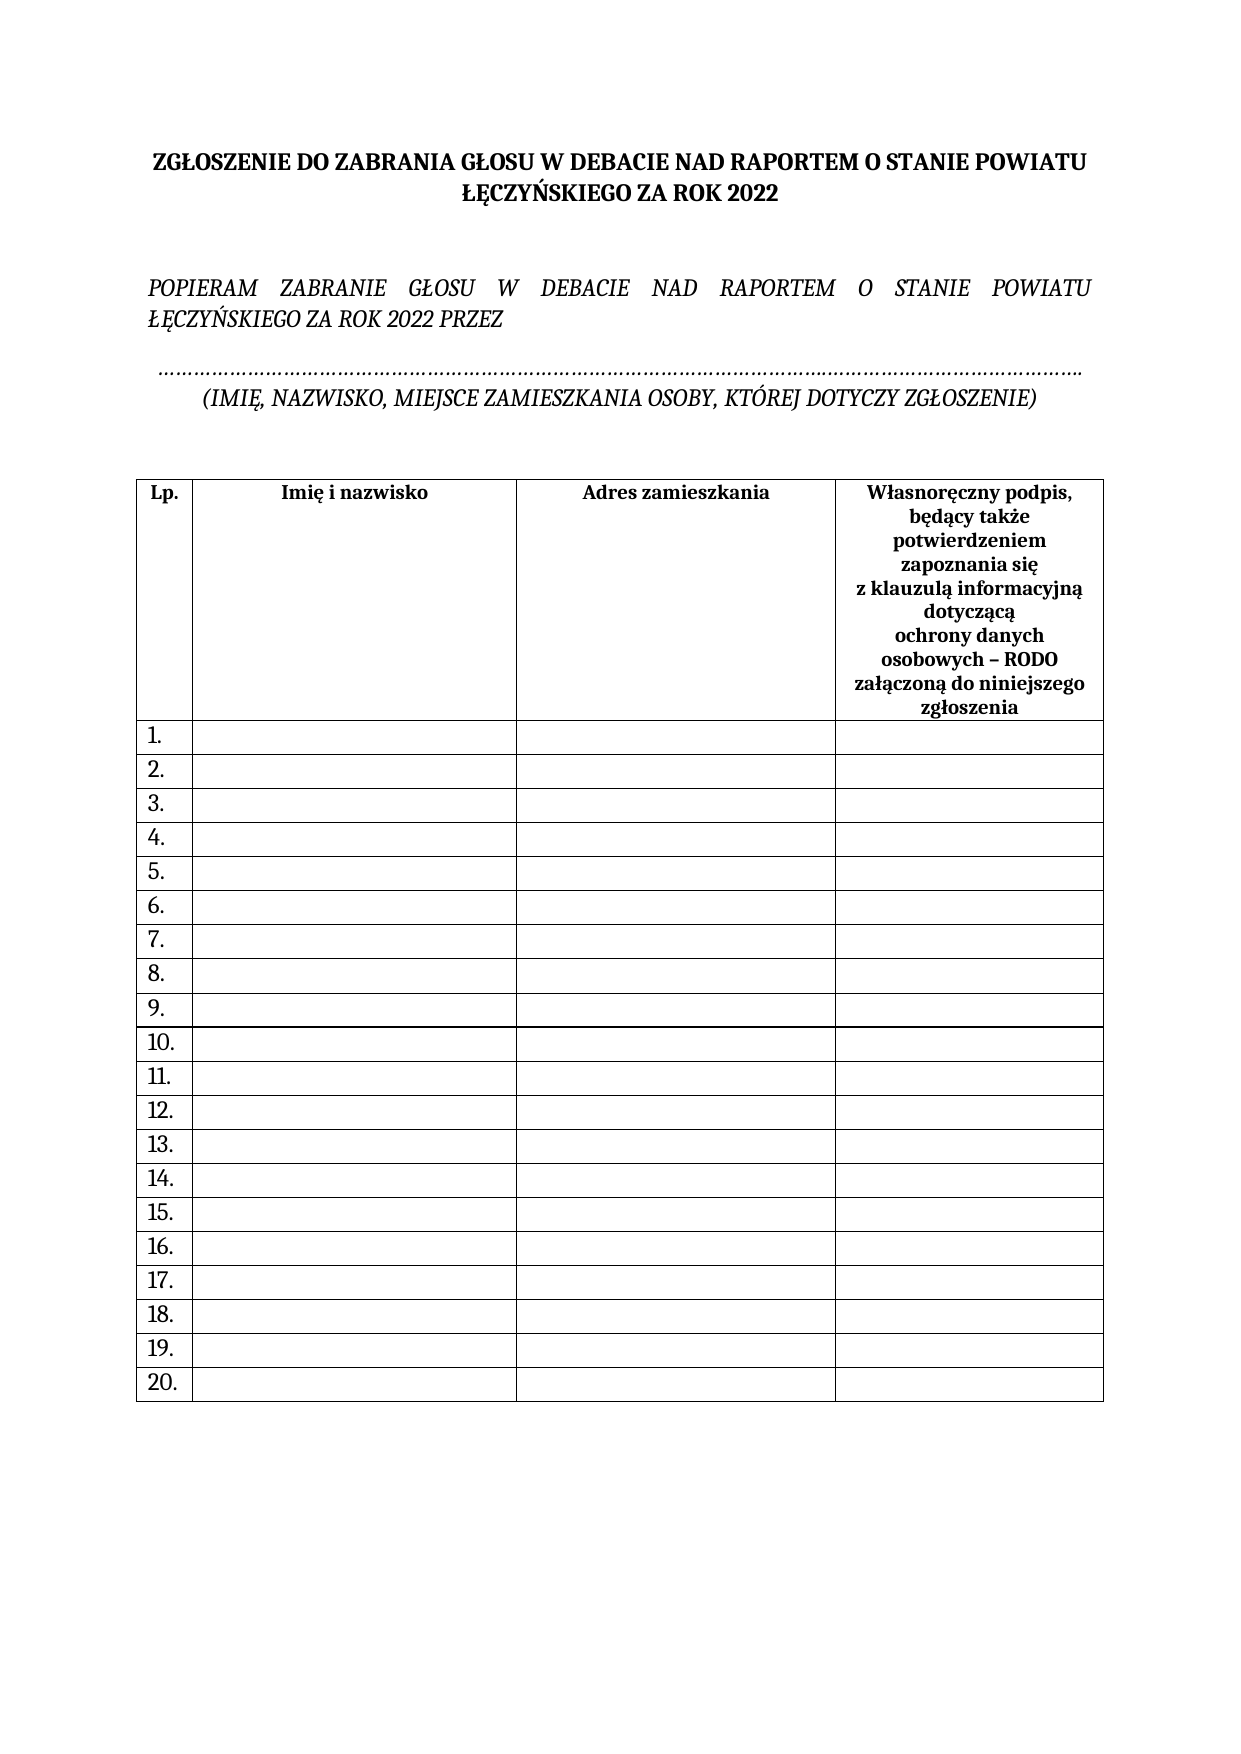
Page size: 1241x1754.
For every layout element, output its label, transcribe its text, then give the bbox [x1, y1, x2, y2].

table_cell [193, 959, 516, 992]
table_cell [517, 1164, 835, 1197]
table_cell 16. [137, 1232, 192, 1265]
table_cell [517, 959, 835, 992]
table_cell [193, 1232, 516, 1265]
table_cell [517, 1334, 835, 1367]
table_cell [836, 721, 1103, 754]
table_cell [836, 857, 1103, 890]
table_cell 19. [137, 1334, 192, 1367]
table_cell [193, 1164, 516, 1197]
table_header Adres zamieszkania [517, 480, 835, 720]
table_cell 11. [137, 1062, 192, 1094]
table_cell [836, 891, 1103, 924]
table_cell [193, 1334, 516, 1367]
table_cell [193, 1368, 516, 1401]
table_cell [517, 1096, 835, 1129]
table_cell [836, 1300, 1103, 1333]
table_cell [517, 755, 835, 788]
table_cell 7. [137, 925, 192, 958]
table_cell [836, 1164, 1103, 1197]
table_header Imię i nazwisko [193, 480, 516, 720]
table_cell [517, 1198, 835, 1231]
table_cell 9. [137, 994, 192, 1026]
table_cell [193, 1062, 516, 1094]
table_cell [836, 789, 1103, 822]
table_cell 5. [137, 857, 192, 890]
table_cell [836, 823, 1103, 856]
table_cell [836, 1028, 1103, 1061]
table_cell [517, 1232, 835, 1265]
table_cell 8. [137, 959, 192, 992]
table_cell 1. [137, 721, 192, 754]
table_cell [517, 721, 835, 754]
table_cell [193, 721, 516, 754]
table_cell 12. [137, 1096, 192, 1129]
table_cell [517, 1266, 835, 1299]
table_cell 14. [137, 1164, 192, 1197]
table_cell [517, 925, 835, 958]
table_cell [836, 755, 1103, 788]
table_cell [517, 857, 835, 890]
table_cell [517, 1062, 835, 1094]
table_cell [193, 925, 516, 958]
table_cell [517, 994, 835, 1026]
table_cell [517, 1368, 835, 1401]
table_cell 17. [137, 1266, 192, 1299]
table_cell [836, 1062, 1103, 1094]
table_header Własnoręczny podpis, będący także potwierdzeniem zapoznania się z klauzulą informacyjną dotyczącą ochrony danych osobowych – RODO załączoną do niniejszego zgłoszenia [836, 480, 1103, 720]
table_cell [836, 994, 1103, 1026]
table_cell [836, 1232, 1103, 1265]
table_cell [836, 1096, 1103, 1129]
table_cell [517, 1028, 835, 1061]
table_cell [836, 959, 1103, 992]
table_cell [193, 891, 516, 924]
text ZGŁOSZENIE DO ZABRANIA GŁOSU W DEBACIE NAD RAPORTEM O STANIE POWIATU ŁĘCZYŃSKIEGO ZA ROK 2022 [148, 148, 1093, 207]
table_cell 6. [137, 891, 192, 924]
table_cell [836, 1130, 1103, 1163]
table_cell [193, 1096, 516, 1129]
table_cell [193, 1130, 516, 1163]
table_cell [517, 891, 835, 924]
table_cell [517, 789, 835, 822]
table_cell [836, 1266, 1103, 1299]
table_cell [836, 1368, 1103, 1401]
table_cell 2. [137, 755, 192, 788]
table_cell 20. [137, 1368, 192, 1401]
table_cell 18. [137, 1300, 192, 1333]
table_cell 3. [137, 789, 192, 822]
table_cell [193, 1028, 516, 1061]
table_cell [836, 1334, 1103, 1367]
table_cell [836, 1198, 1103, 1231]
table_cell [193, 823, 516, 856]
table_cell 10. [137, 1028, 192, 1061]
text POPIERAM ZABRANIE GŁOSU W DEBACIE NAD RAPORTEM O STANIE POWIATU ŁĘCZYŃSKIEGO ZA ROK 2022 PRZEZ [148, 274, 1093, 334]
table_cell [193, 1198, 516, 1231]
table_cell [193, 789, 516, 822]
text ………………………………………………………………………………………………….……………………………………. (IMIĘ, NAZWISKO, MIEJSCE ZAMIESZKANIA OSOBY, KTÓREJ DOTYCZY ZGŁOSZENIE) [148, 353, 1093, 413]
table_cell [193, 1266, 516, 1299]
table_cell [193, 755, 516, 788]
table_cell [517, 823, 835, 856]
table_cell [836, 925, 1103, 958]
table_cell [517, 1130, 835, 1163]
table_cell 15. [137, 1198, 192, 1231]
table_cell [193, 994, 516, 1026]
table_cell [193, 857, 516, 890]
table_cell [517, 1300, 835, 1333]
table_header Lp. [137, 480, 192, 720]
table_cell [193, 1300, 516, 1333]
table_cell 4. [137, 823, 192, 856]
table_cell 13. [137, 1130, 192, 1163]
